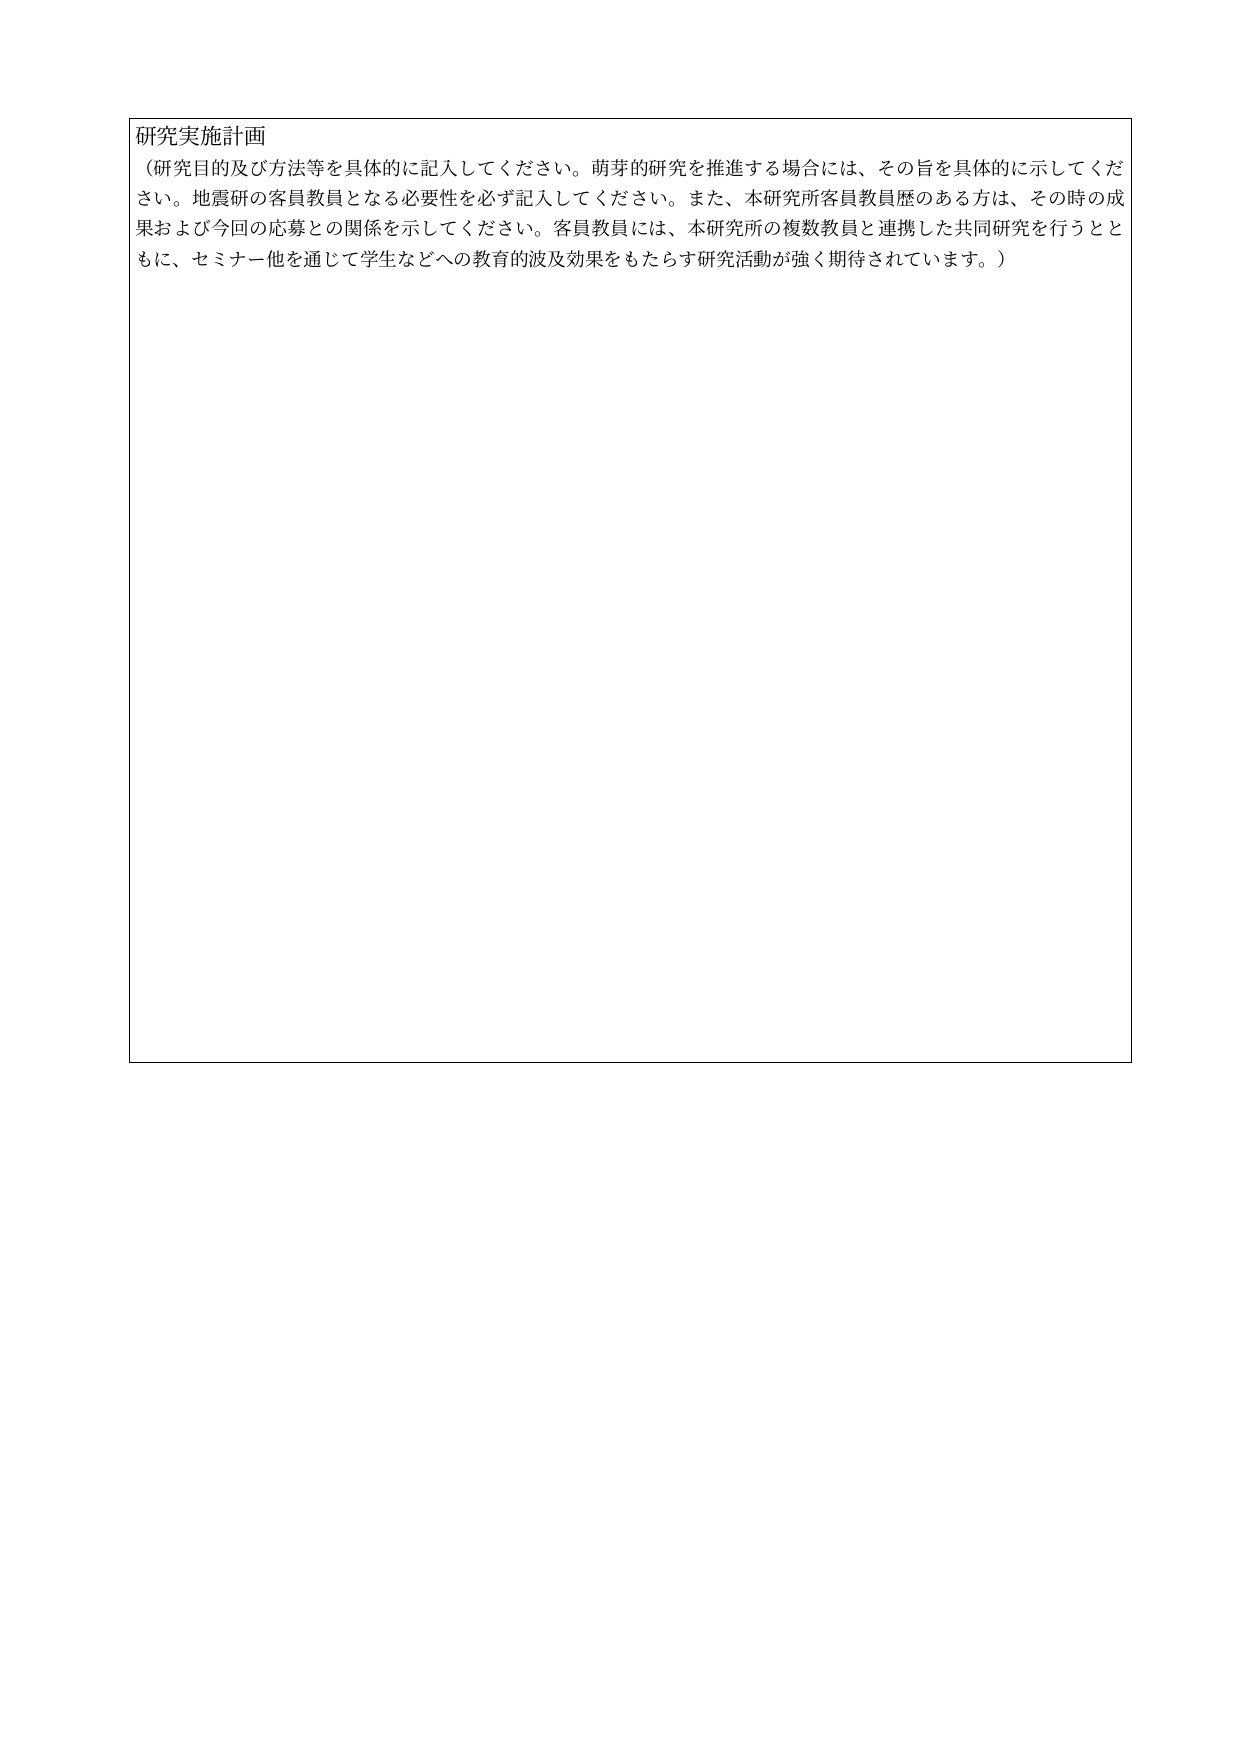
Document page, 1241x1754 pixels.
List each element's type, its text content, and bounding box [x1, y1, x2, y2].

table_cell 研究実施計画 （研究目的及び方法等を具体的に記入してください。萌芽的研究を推進する場合には、その旨を具体的に示してください。地震研の客員教員となる必要性を必ず記入してください。また、本研究所客員教員歴のある方は、その時の成果および今回の応募との関係を示してください。客員教員には、本研究所の複数教員と連携した共同研究を行うとともに、セミナー他を通じて学生などへの教育的波及効果をもたらす研究活動が強く期待されています。） [130, 119, 1131, 1062]
